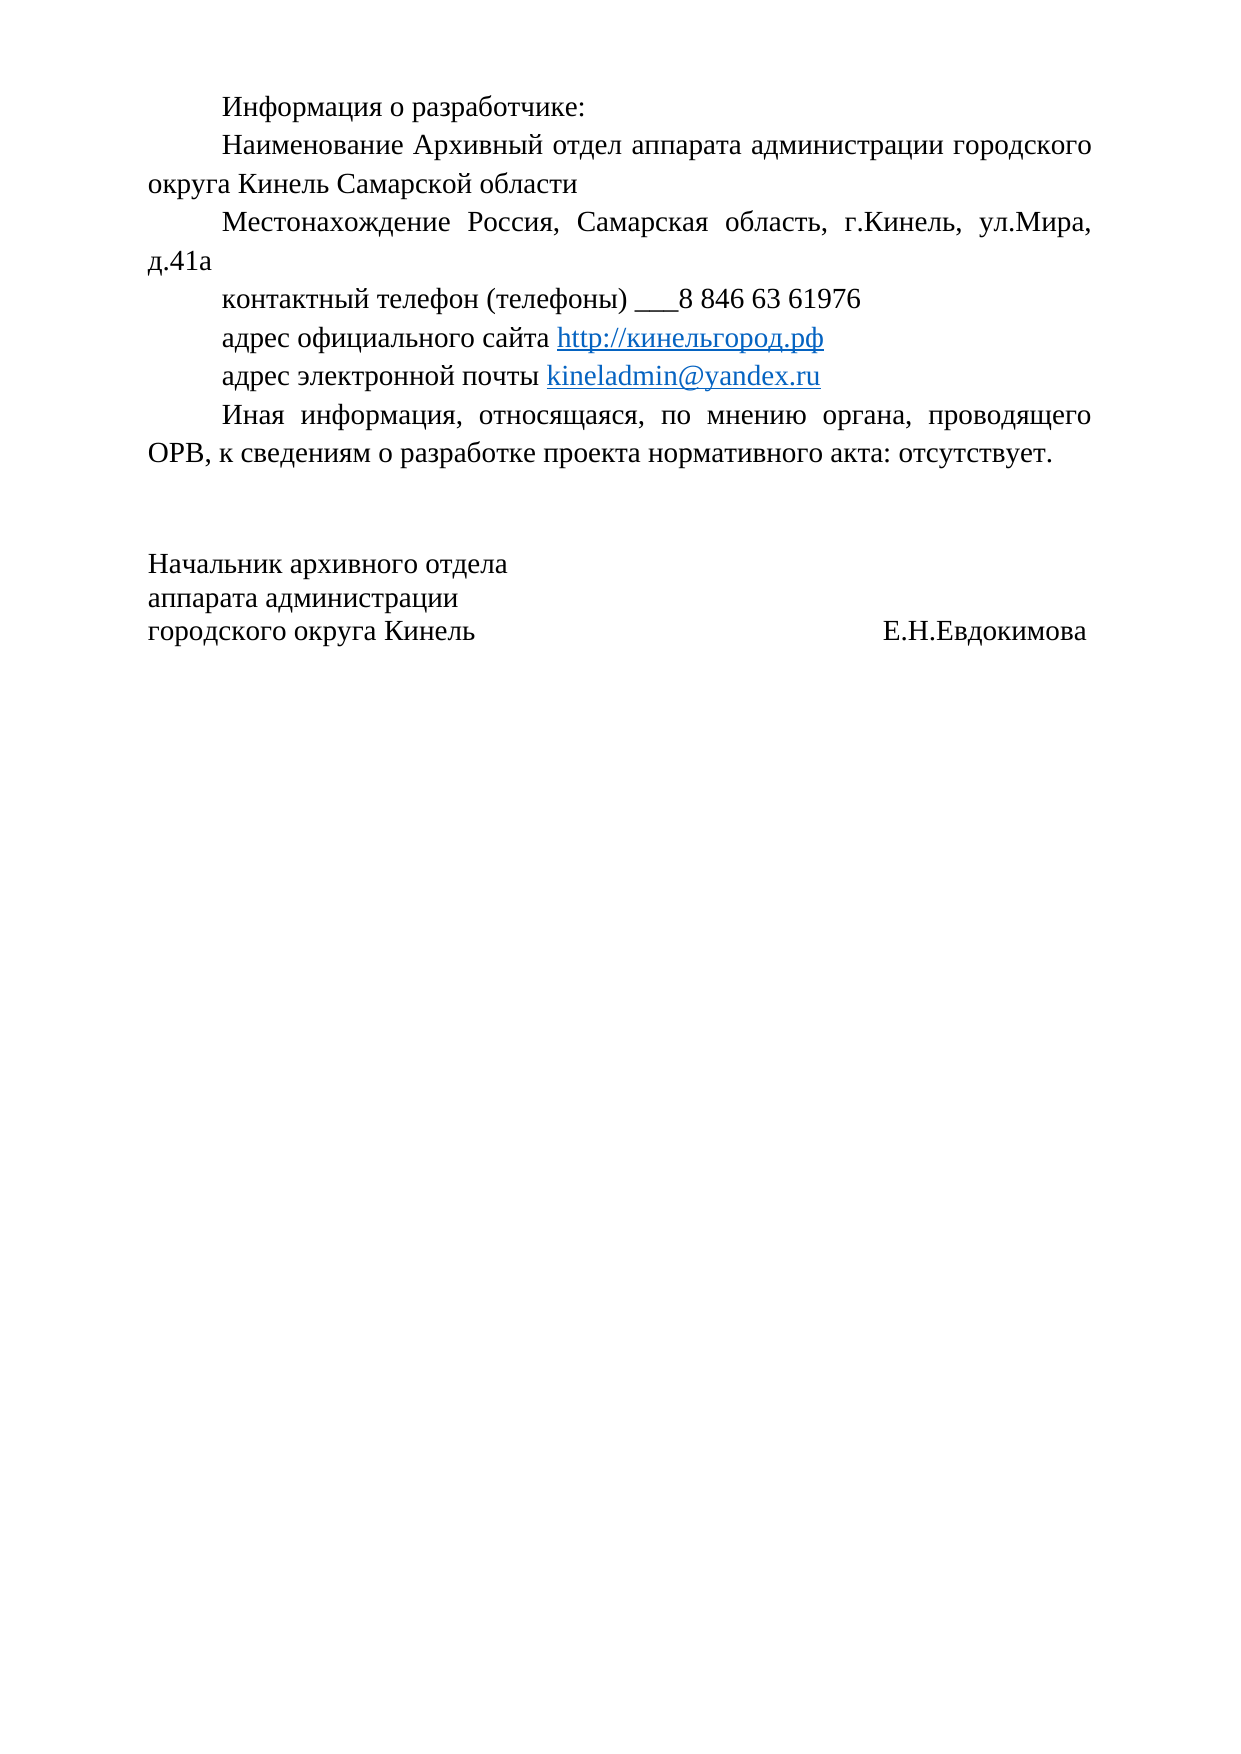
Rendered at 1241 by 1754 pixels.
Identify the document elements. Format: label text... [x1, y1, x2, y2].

text контактный телефон (телефоны) ___8 846 63 61976 [148, 281, 1092, 315]
text адрес электронной почты kineladmin@yandex.ru [148, 358, 1092, 392]
text адрес официального сайта http://кинельгород.рф [148, 320, 1092, 353]
text Иная информация, относящаяся, по мнению органа, проводящего ОРВ, к сведениям о разработке проекта нормативного акта: отсутствует. [148, 397, 1092, 469]
text городского округа Кинель Е.Н.Евдокимова [148, 613, 1092, 647]
text аппарата администрации [148, 580, 1092, 613]
text Начальник архивного отдела [148, 546, 1092, 580]
text Наименование Архивный отдел аппарата администрации городского округа Кинель Самарской области [148, 127, 1092, 199]
text Информация о разработчике: [148, 89, 1092, 122]
text Местонахождение Россия, Самарская область, г.Кинель, ул.Мира, д.41а [148, 204, 1092, 276]
